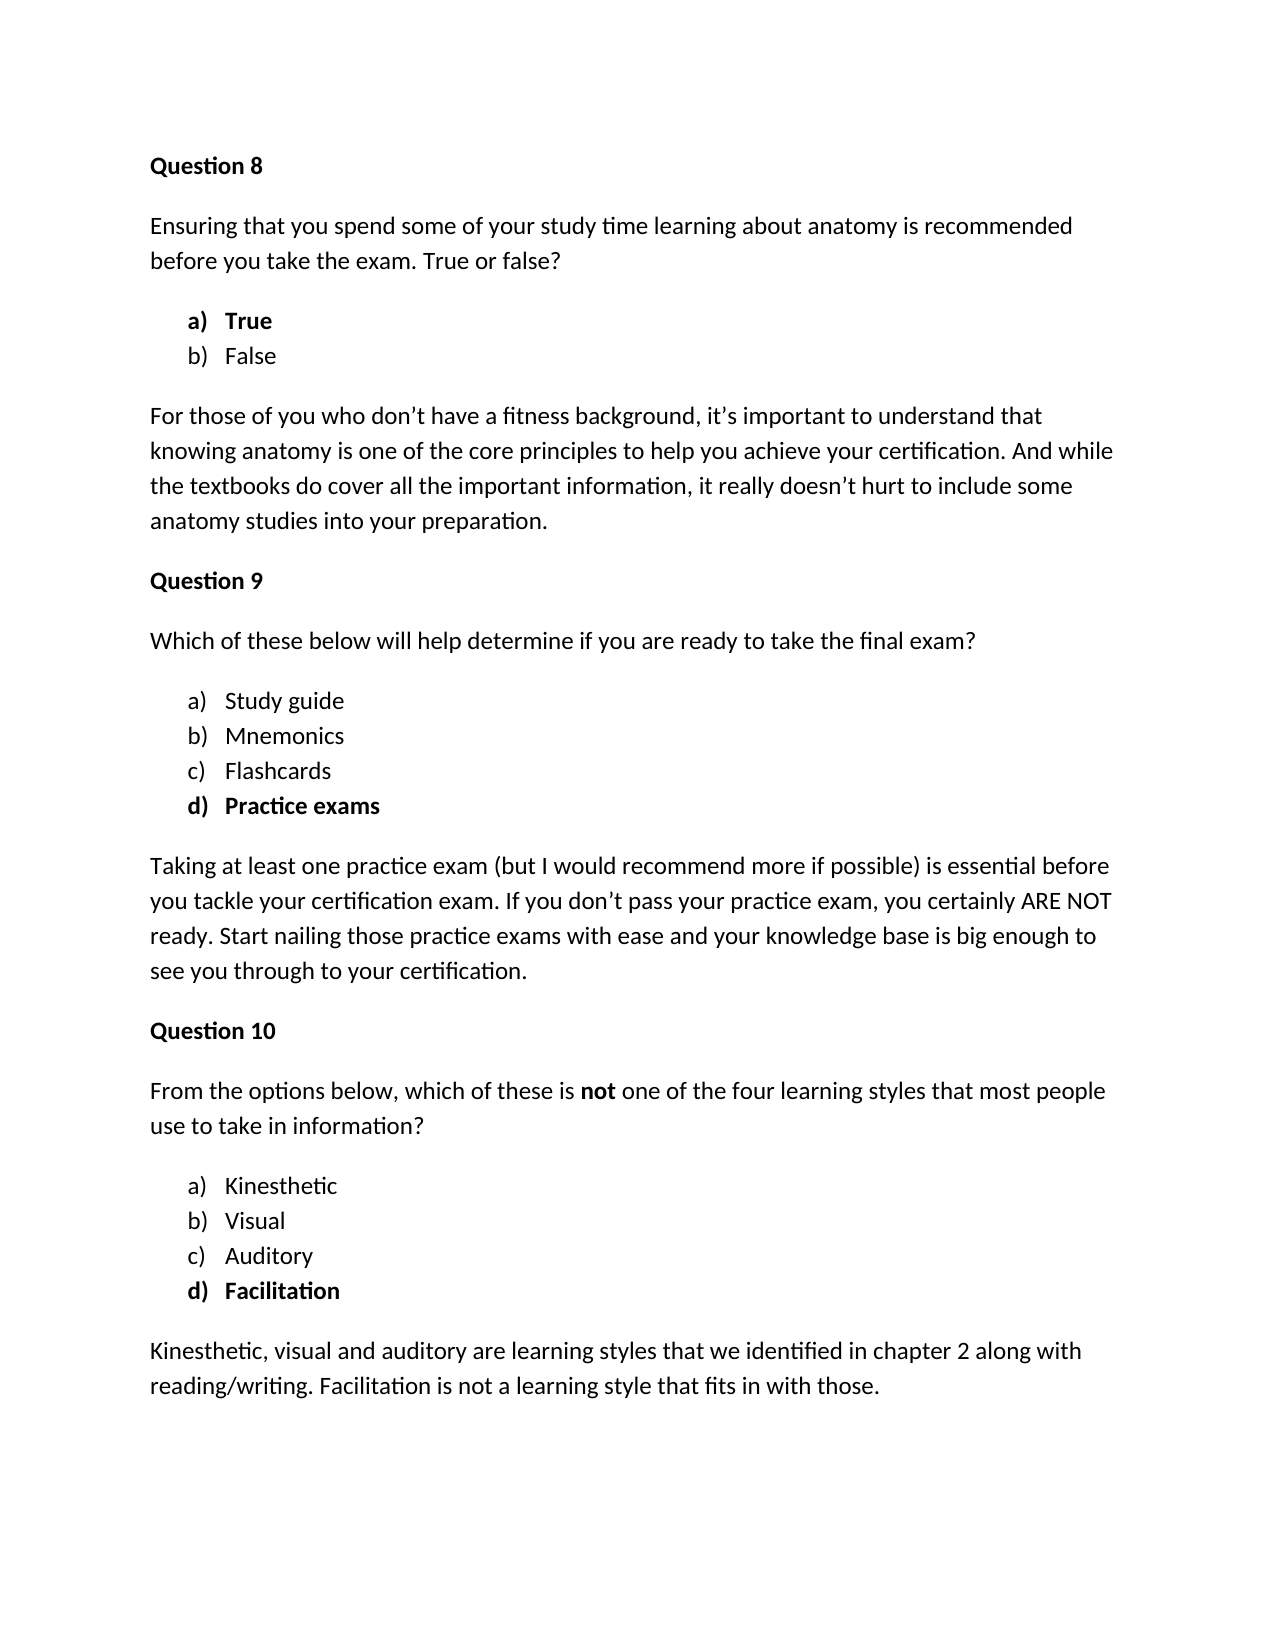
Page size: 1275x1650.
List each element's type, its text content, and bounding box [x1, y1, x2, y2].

list Auditory [187, 1240, 1125, 1271]
list Mnemonics [187, 720, 1125, 751]
text Question 9 [150, 565, 1125, 596]
text Question 8 [150, 150, 1125, 181]
list False [187, 340, 1125, 371]
text Question 10 [150, 1015, 1125, 1046]
list Kinesthetic [187, 1170, 1125, 1201]
list Flashcards [187, 755, 1125, 786]
text Taking at least one practice exam (but I would recommend more if possible) is essential before you tackle your certification exam. If you don’t pass your practice exam, you certainly ARE NOT ready. Start nailing those practice exams with ease and your knowledge base is big enough to see you through to your certification. [150, 850, 1125, 986]
text For those of you who don’t have a fitness background, it’s important to understand that knowing anatomy is one of the core principles to help you achieve your certification. And while the textbooks do cover all the important information, it really doesn’t hurt to include some anatomy studies into your preparation. [150, 400, 1125, 536]
text Which of these below will help determine if you are ready to take the final exam? [150, 625, 1125, 656]
list Practice exams [187, 790, 1125, 821]
list Visual [187, 1205, 1125, 1236]
list True [187, 305, 1125, 336]
text Ensuring that you spend some of your study time learning about anatomy is recommended before you take the exam. True or false? [150, 210, 1125, 276]
text From the options below, which of these is not one of the four learning styles that most people use to take in information? [150, 1075, 1125, 1141]
list Facilitation [187, 1275, 1125, 1306]
text Kinesthetic, visual and auditory are learning styles that we identified in chapter 2 along with reading/writing. Facilitation is not a learning style that fits in with those. [150, 1335, 1125, 1401]
list Study guide [187, 685, 1125, 716]
